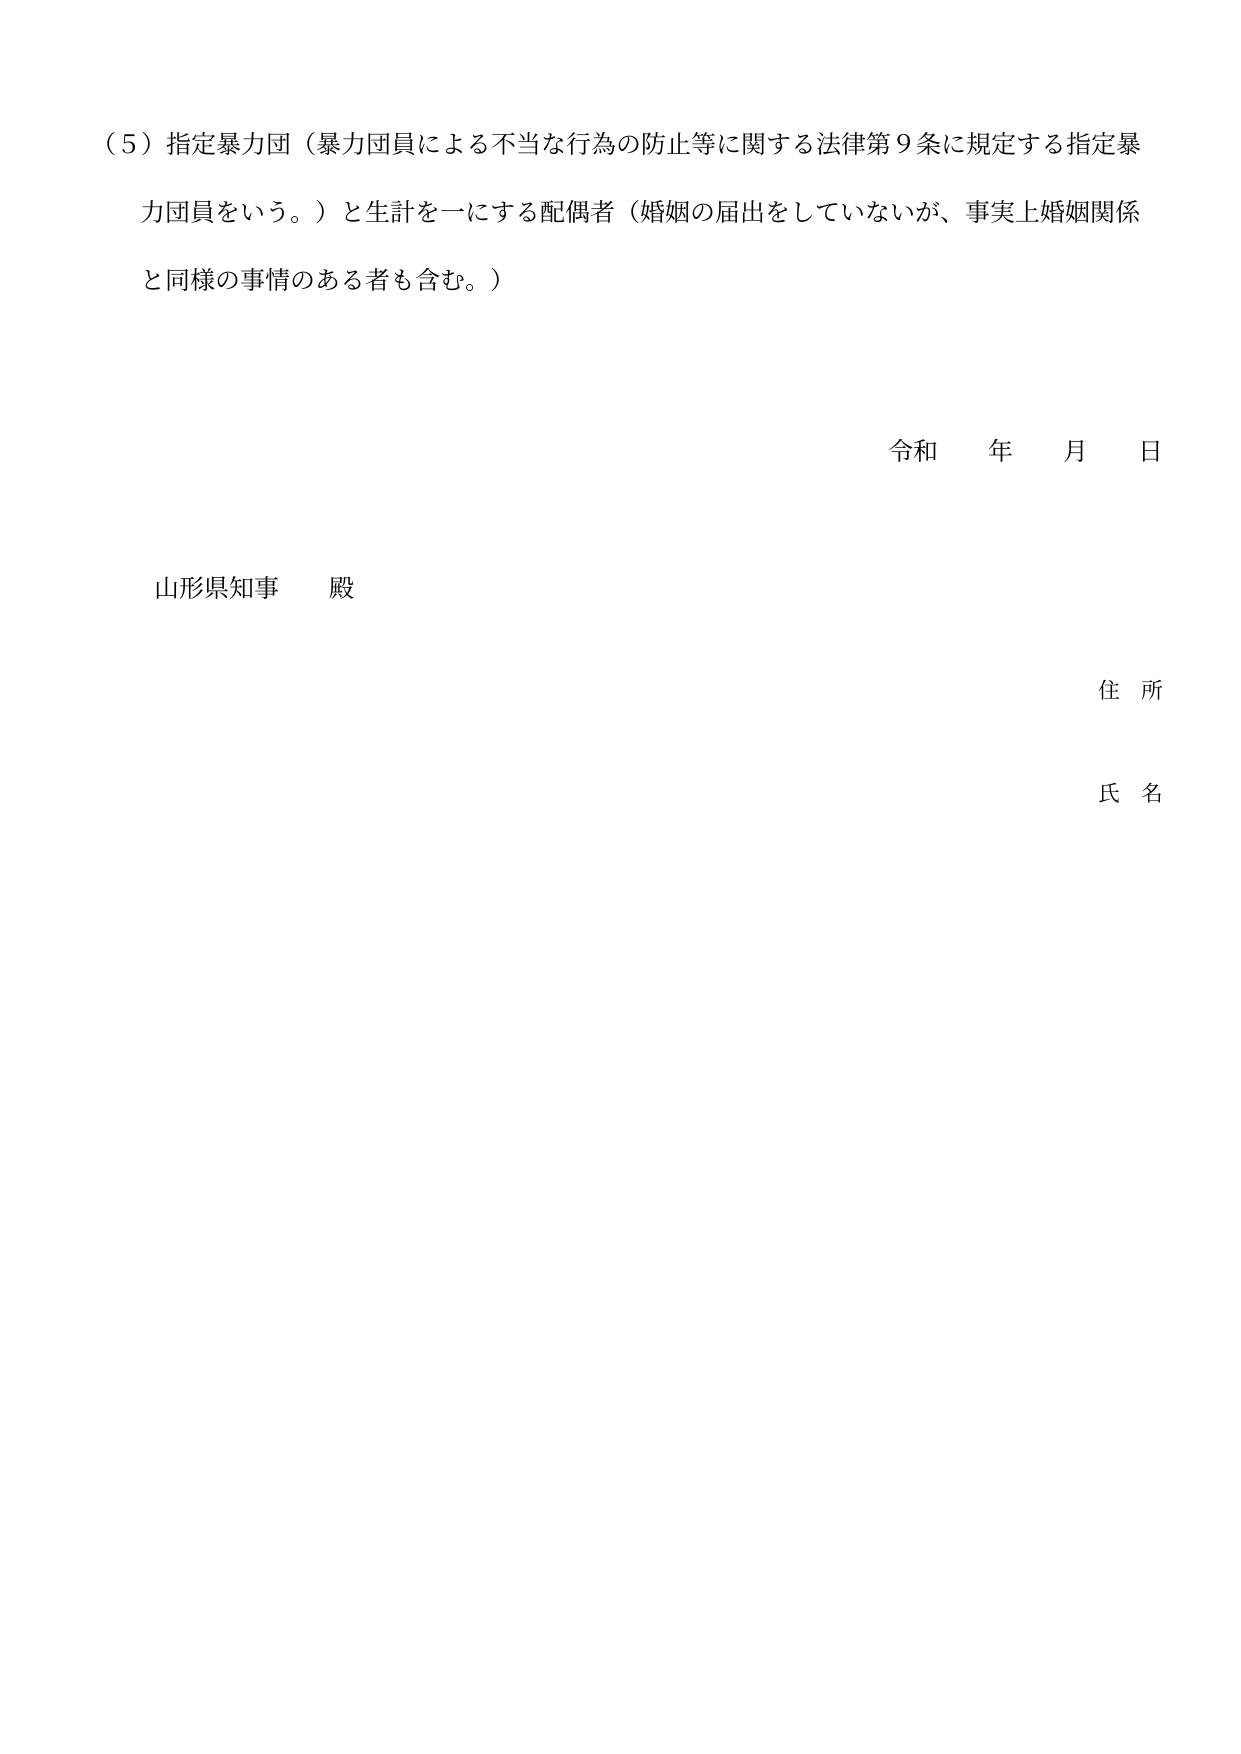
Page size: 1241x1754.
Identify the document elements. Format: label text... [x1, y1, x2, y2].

text （５）指定暴力団（暴力団員による不当な行為の防止等に関する法律第９条に規定する指定暴力団員をいう。）と生計を一にする配偶者（婚姻の届出をしていないが、事実上婚姻関係と同様の事情のある者も含む。） [91, 108, 1163, 313]
text 住 所 [77, 672, 1163, 706]
text 令和 年 月 日 [91, 416, 1163, 484]
text 氏 名 [77, 774, 1163, 809]
text 山形県知事 殿 [104, 552, 1163, 621]
